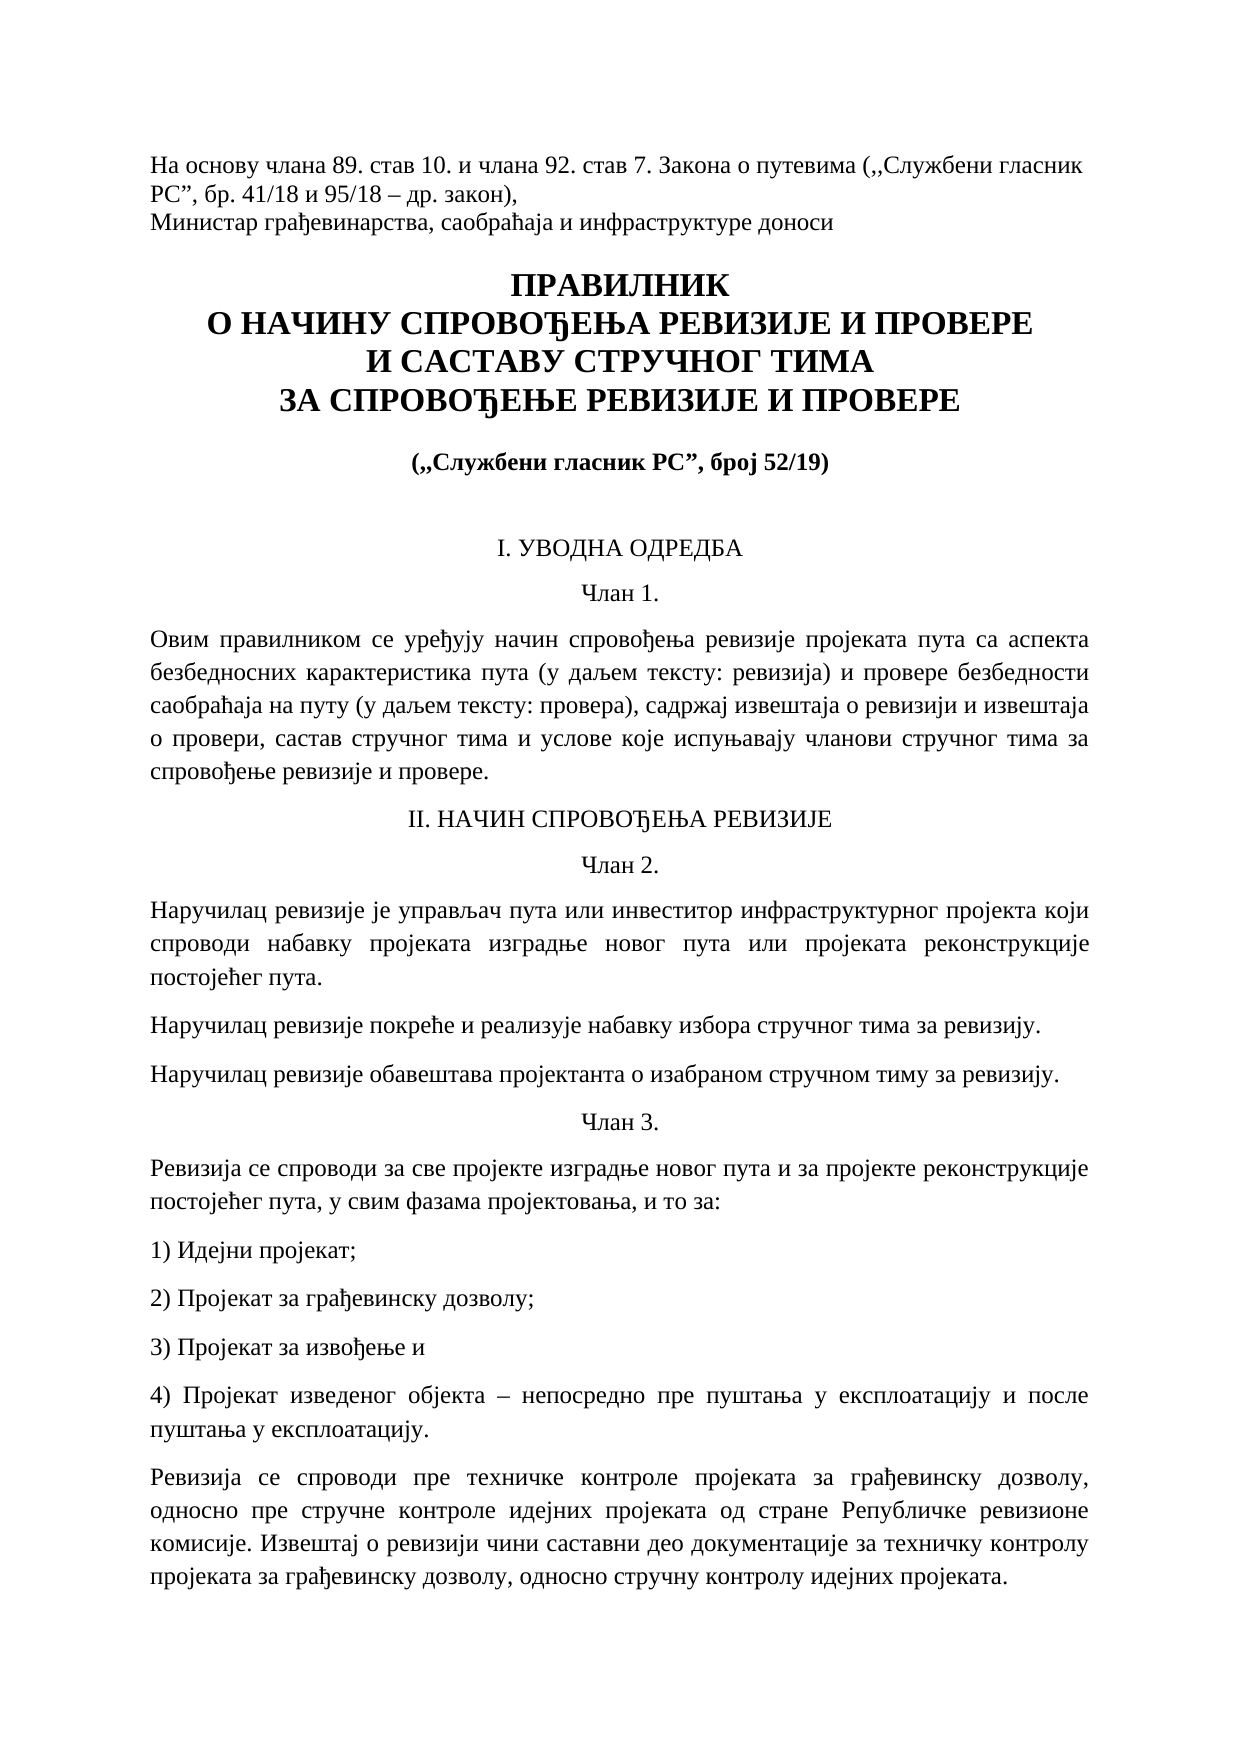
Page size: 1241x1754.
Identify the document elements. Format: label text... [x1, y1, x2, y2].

text Овим правилником се уређују начин спровођења ревизије пројеката пута са аспекта безбедносних карактеристика пута (у даљем тексту: ревизија) и провере безбедности саобраћаја на путу (у даљем тексту: провера), садржај извештаја о ревизији и извештаја о провери, састав стручног тима и услове које испуњавају чланови стручног тима за спровођење ревизије и провере. [150, 624, 1090, 784]
text I. УВОДНА ОДРЕДБА [150, 533, 1090, 561]
text (,,Службени гласник РС”, број 52/19) [150, 447, 1090, 476]
text О НАЧИНУ СПРОВОЂЕЊA РЕВИЗИЈЕ И ПРОВЕРЕ [150, 303, 1090, 342]
text Члан 1. [150, 578, 1090, 607]
text 4) Пројекат изведеног објекта – непосредно пре пуштања у експлоатацију и после пуштања у експлоатацију. [150, 1381, 1090, 1442]
text 3) Пројекат за извођење и [150, 1332, 1090, 1361]
text Министар грађевинарства, саобраћаја и инфраструктуре доноси [150, 207, 1090, 236]
text Ревизија се спроводи пре техничке контроле пројеката за грађевинску дозволу, односно пре стручне контроле идејних пројеката од стране Републичке ревизионе комисије. Извештај о ревизији чини саставни део документације за техничку контролу пројеката за грађевинску дозволу, односно стручну контролу идејних пројеката. [150, 1462, 1090, 1590]
text II. НАЧИН СПРОВОЂЕЊА РЕВИЗИЈЕ [150, 804, 1090, 833]
text И САСТАВУ СТРУЧНОГ ТИМА [150, 342, 1090, 380]
text ПРАВИЛНИК [150, 265, 1090, 303]
text Члан 2. [150, 850, 1090, 879]
text Члан 3. [150, 1107, 1090, 1136]
text Наручилац ревизије покреће и реализује набавку избора стручног тима за ревизију. [150, 1010, 1090, 1039]
text 1) Идејни пројекат; [150, 1235, 1090, 1263]
text Наручилац ревизије је управљач пута или инвеститор инфраструктурног пројекта који спроводи набавку пројеката изградње новог пута или пројеката реконструкције постојећег пута. [150, 896, 1090, 990]
text Наручилац ревизије обавештава пројектанта о изабраном стручном тиму за ревизију. [150, 1059, 1090, 1088]
text На основу члана 89. став 10. и члана 92. став 7. Закона о путевима (,,Службени гласник РС”, бр. 41/18 и 95/18 – др. закон), [150, 150, 1090, 207]
text ЗА СПРОВОЂЕЊЕ РЕВИЗИЈЕ И ПРОВЕРЕ [150, 380, 1090, 418]
text Ревизија се спроводи за све пројекте изградње новог пута и за пројекте реконструкције постојећег пута, у свим фазама пројектовања, и то за: [150, 1153, 1090, 1215]
text 2) Пројекат за грађевинску дозволу; [150, 1283, 1090, 1312]
